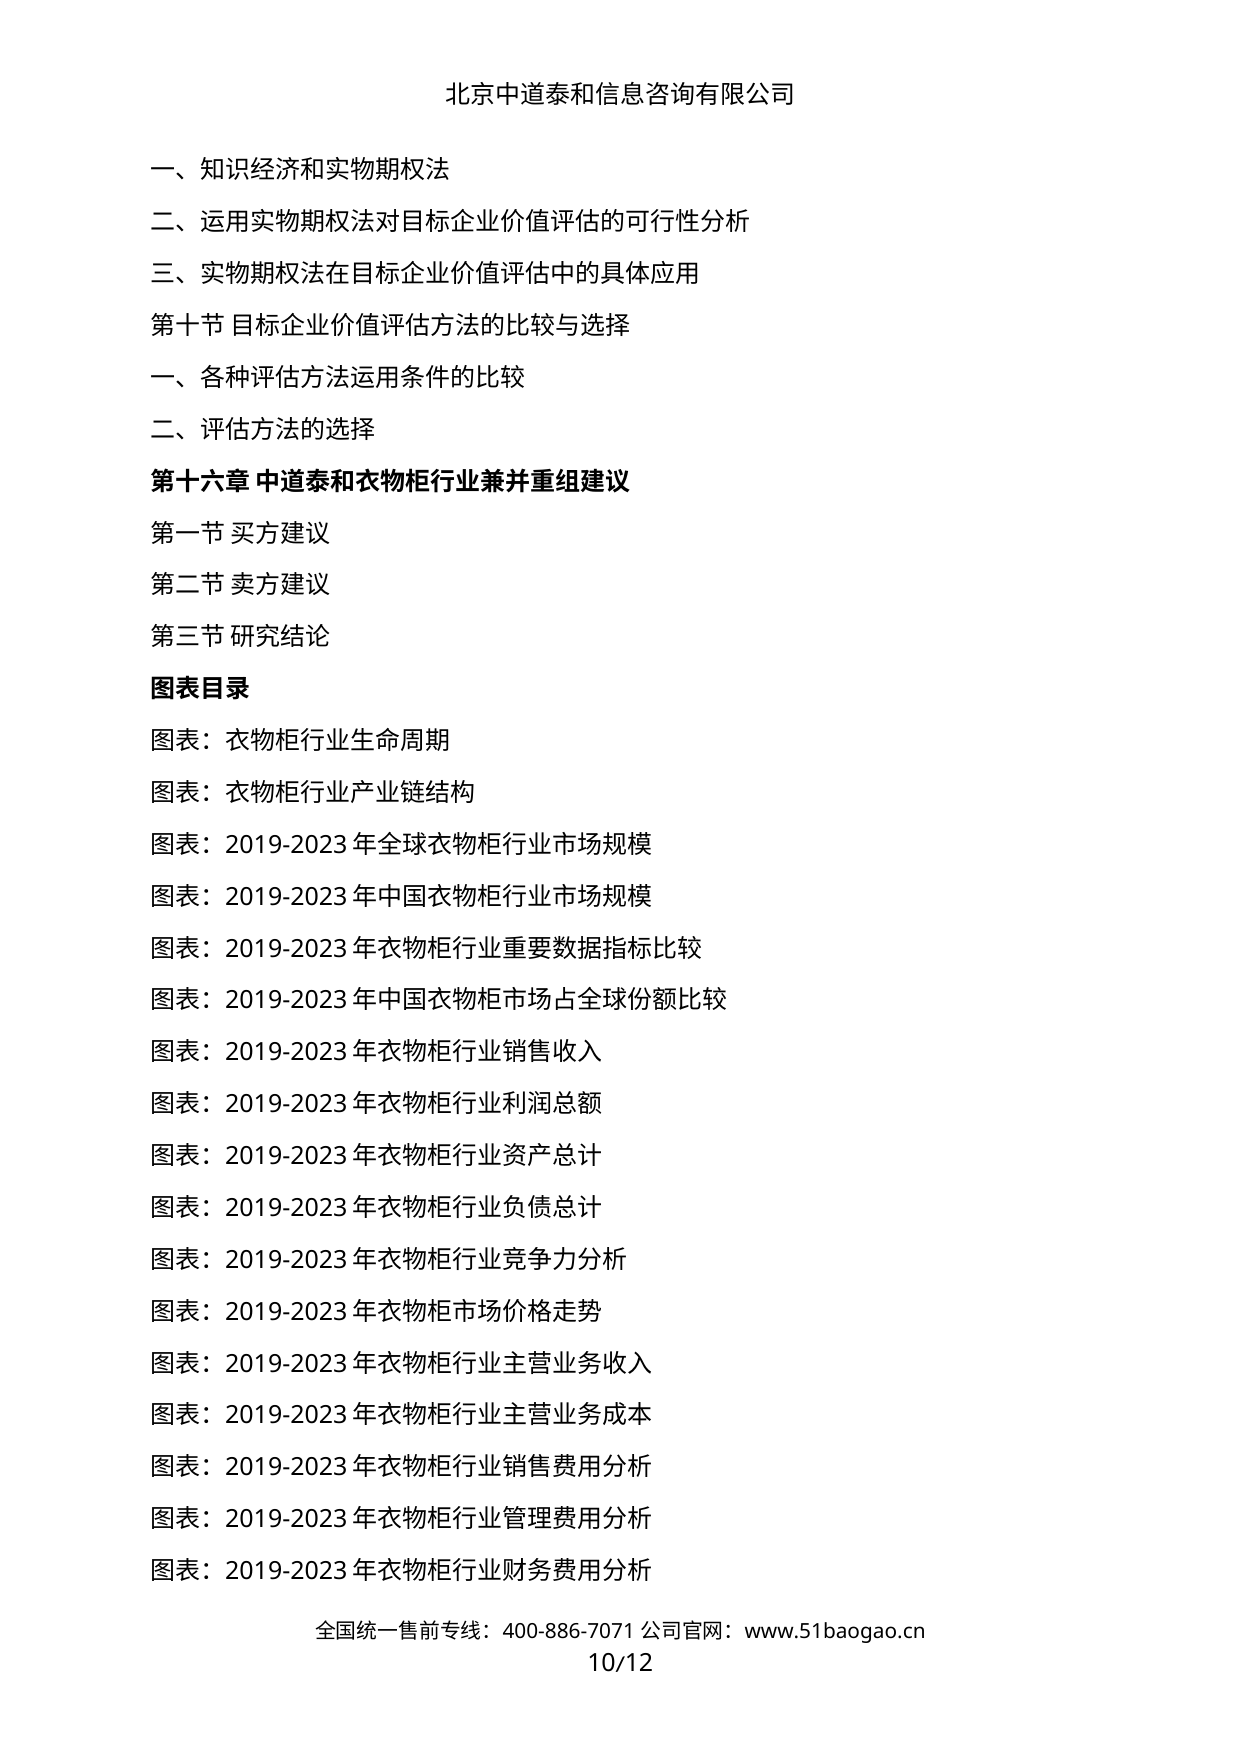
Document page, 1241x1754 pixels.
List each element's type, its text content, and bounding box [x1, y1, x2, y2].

text 图表：2019-2023年衣物柜行业财务费用分析 [150, 1551, 1090, 1587]
text 图表：2019-2023年衣物柜行业负债总计 [150, 1187, 1090, 1224]
text 二、运用实物期权法对目标企业价值评估的可行性分析 [150, 202, 1090, 238]
text 图表：2019-2023年中国衣物柜行业市场规模 [150, 876, 1090, 912]
text 第三节 研究结论 [150, 617, 1090, 653]
text 一、各种评估方法运用条件的比较 [150, 357, 1090, 394]
text 第二节 卖方建议 [150, 565, 1090, 601]
text 图表：衣物柜行业生命周期 [150, 721, 1090, 757]
text 第十节 目标企业价值评估方法的比较与选择 [150, 306, 1090, 342]
text 图表：2019-2023年衣物柜行业重要数据指标比较 [150, 928, 1090, 964]
text 图表：2019-2023年衣物柜行业主营业务收入 [150, 1343, 1090, 1379]
text 图表：2019-2023年衣物柜行业竞争力分析 [150, 1239, 1090, 1276]
text 图表：衣物柜行业产业链结构 [150, 772, 1090, 809]
text 图表：2019-2023年衣物柜行业管理费用分析 [150, 1499, 1090, 1535]
text 图表：2019-2023年衣物柜市场价格走势 [150, 1291, 1090, 1327]
text 第一节 买方建议 [150, 513, 1090, 549]
text 图表目录 [150, 669, 1090, 705]
text 图表：2019-2023年衣物柜行业销售收入 [150, 1032, 1090, 1068]
text 图表：2019-2023年衣物柜行业销售费用分析 [150, 1447, 1090, 1483]
text 图表：2019-2023年全球衣物柜行业市场规模 [150, 824, 1090, 861]
text 一、知识经济和实物期权法 [150, 150, 1090, 186]
text 图表：2019-2023年衣物柜行业利润总额 [150, 1084, 1090, 1120]
text 二、评估方法的选择 [150, 409, 1090, 446]
text 图表：2019-2023年中国衣物柜市场占全球份额比较 [150, 980, 1090, 1016]
text 第十六章 中道泰和衣物柜行业兼并重组建议 [150, 461, 1090, 497]
text 三、实物期权法在目标企业价值评估中的具体应用 [150, 254, 1090, 290]
text 图表：2019-2023年衣物柜行业主营业务成本 [150, 1395, 1090, 1431]
text 图表：2019-2023年衣物柜行业资产总计 [150, 1136, 1090, 1172]
